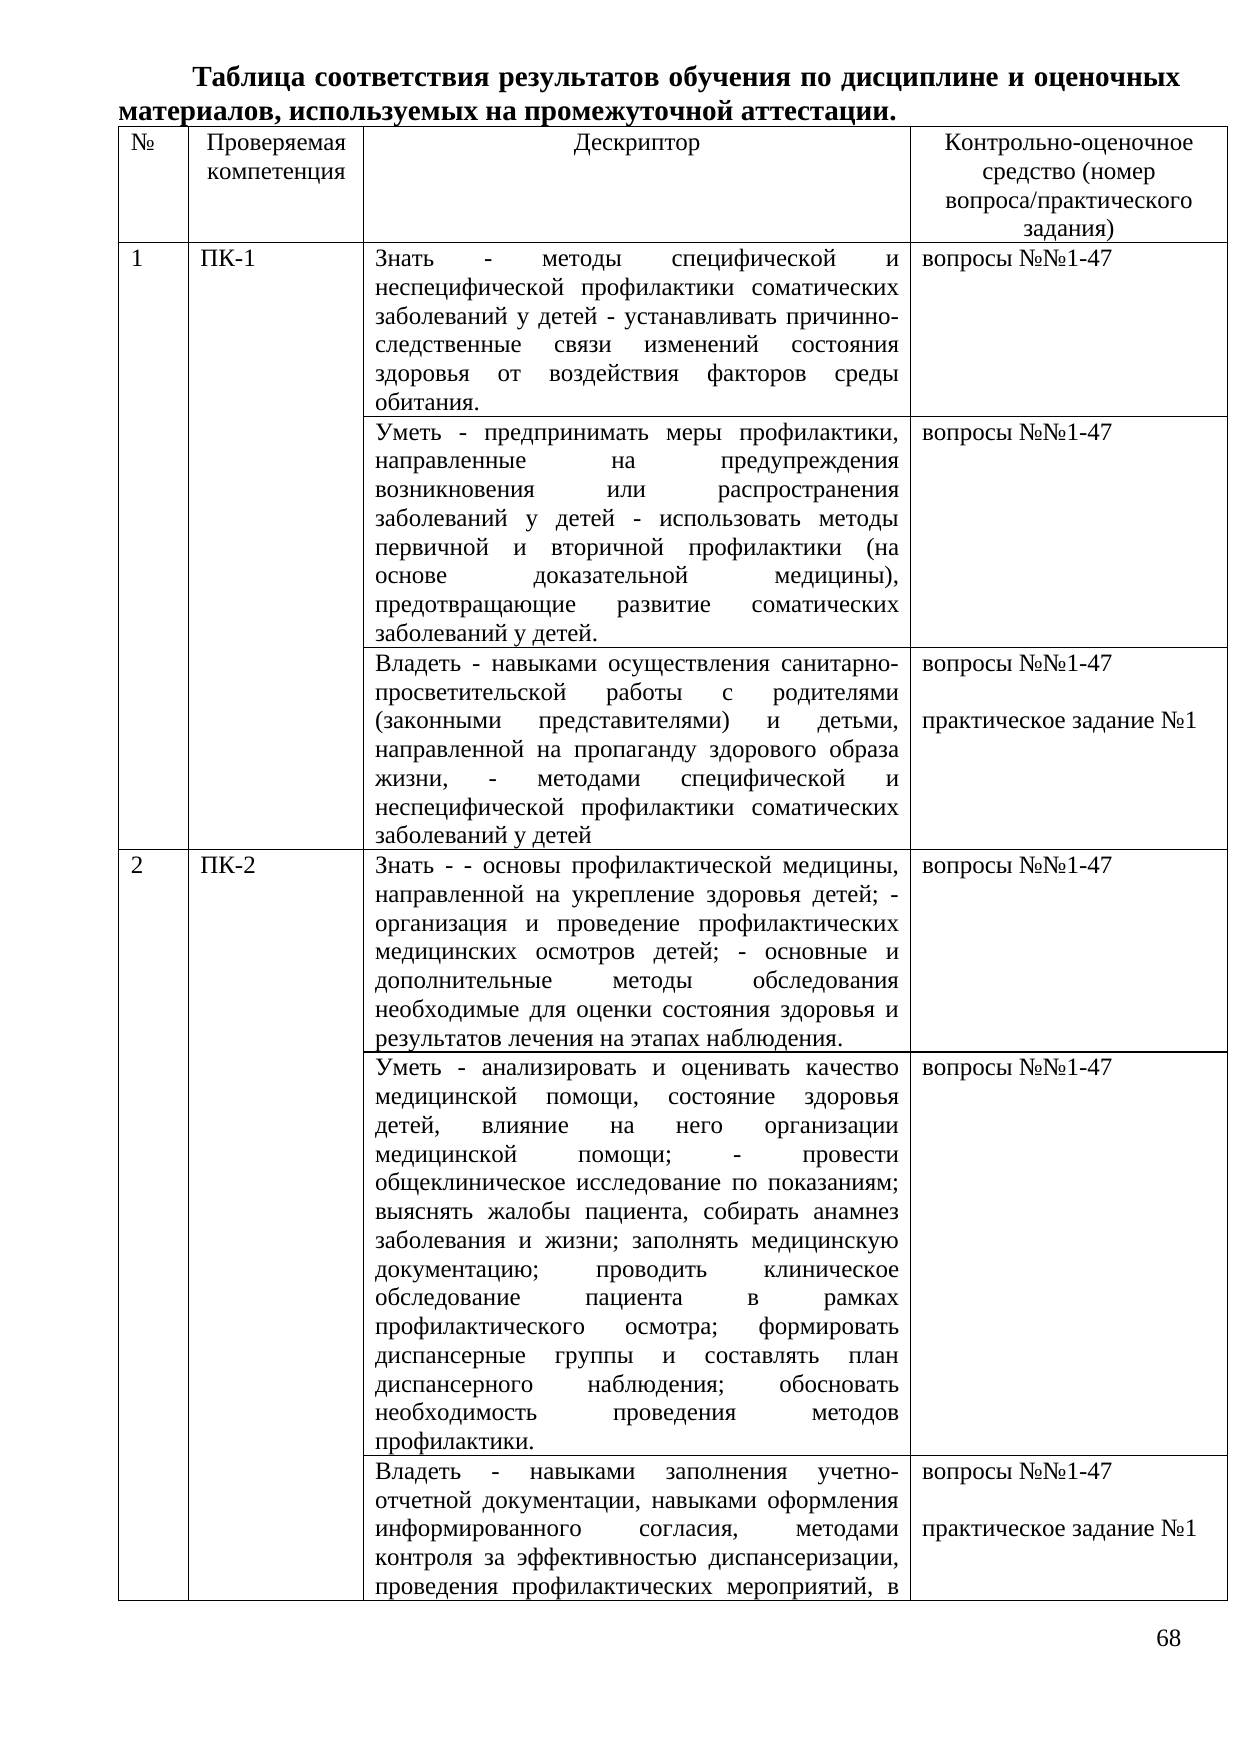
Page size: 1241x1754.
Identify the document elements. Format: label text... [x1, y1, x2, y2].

table_cell Уметь - предпринимать меры профилактики, направленные на предупреждения возникновения или распространения заболеваний у детей - использовать методы первичной и вторичной профилактики (на основе доказательной медицины), предотвращающие развитие соматических заболеваний у детей. [364, 417, 910, 647]
table_header № [119, 127, 188, 242]
table_header Дескриптор [364, 127, 910, 242]
table_header Контрольно-оценочное средство (номер вопроса/практического задания) [911, 127, 1227, 242]
table_cell Знать - - основы профилактической медицины, направленной на укрепление здоровья детей; - организация и проведение профилактических медицинских осмотров детей; - основные и дополнительные методы обследования необходимые для оценки состояния здоровья и результатов лечения на этапах наблюдения. [364, 850, 910, 1051]
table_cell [911, 1456, 1227, 1600]
table_cell 2 [119, 850, 188, 1600]
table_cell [364, 1456, 910, 1600]
table_cell вопросы №№1-47 практическое задание №1 [911, 648, 1227, 849]
table_cell вопросы №№1-47 [911, 1053, 1227, 1455]
text Таблица соответствия результатов обучения по дисциплине и оценочных материалов, используемых на промежуточной аттестации. [118, 59, 1181, 126]
table_cell 1 [119, 243, 188, 849]
table_cell Владеть - навыками осуществления санитарно-просветительской работы с родителями (законными представителями) и детьми, направленной на пропаганду здорового образа жизни, - методами специфической и неспецифической профилактики соматических заболеваний у детей [364, 648, 910, 849]
table_cell Уметь - анализировать и оценивать качество медицинской помощи, состояние здоровья детей, влияние на него организации медицинской помощи; - провести общеклиническое исследование по показаниям; выяснять жалобы пациента, собирать анамнез заболевания и жизни; заполнять медицинскую документацию; проводить клиническое обследование пациента в рамках профилактического осмотра; формировать диспансерные группы и составлять план диспансерного наблюдения; обосновать необходимость проведения методов профилактики. [364, 1053, 910, 1455]
table_cell вопросы №№1-47 [911, 417, 1227, 647]
table_cell Знать - методы специфической и неспецифической профилактики соматических заболеваний у детей - устанавливать причинно-следственные связи изменений состояния здоровья от воздействия факторов среды обитания. [364, 243, 910, 416]
table_cell ПК-2 [189, 850, 363, 1600]
table_cell вопросы №№1-47 [911, 243, 1227, 416]
table_header Проверяемая компетенция [189, 127, 363, 242]
table_cell ПК-1 [189, 243, 363, 849]
table_cell вопросы №№1-47 [911, 850, 1227, 1051]
